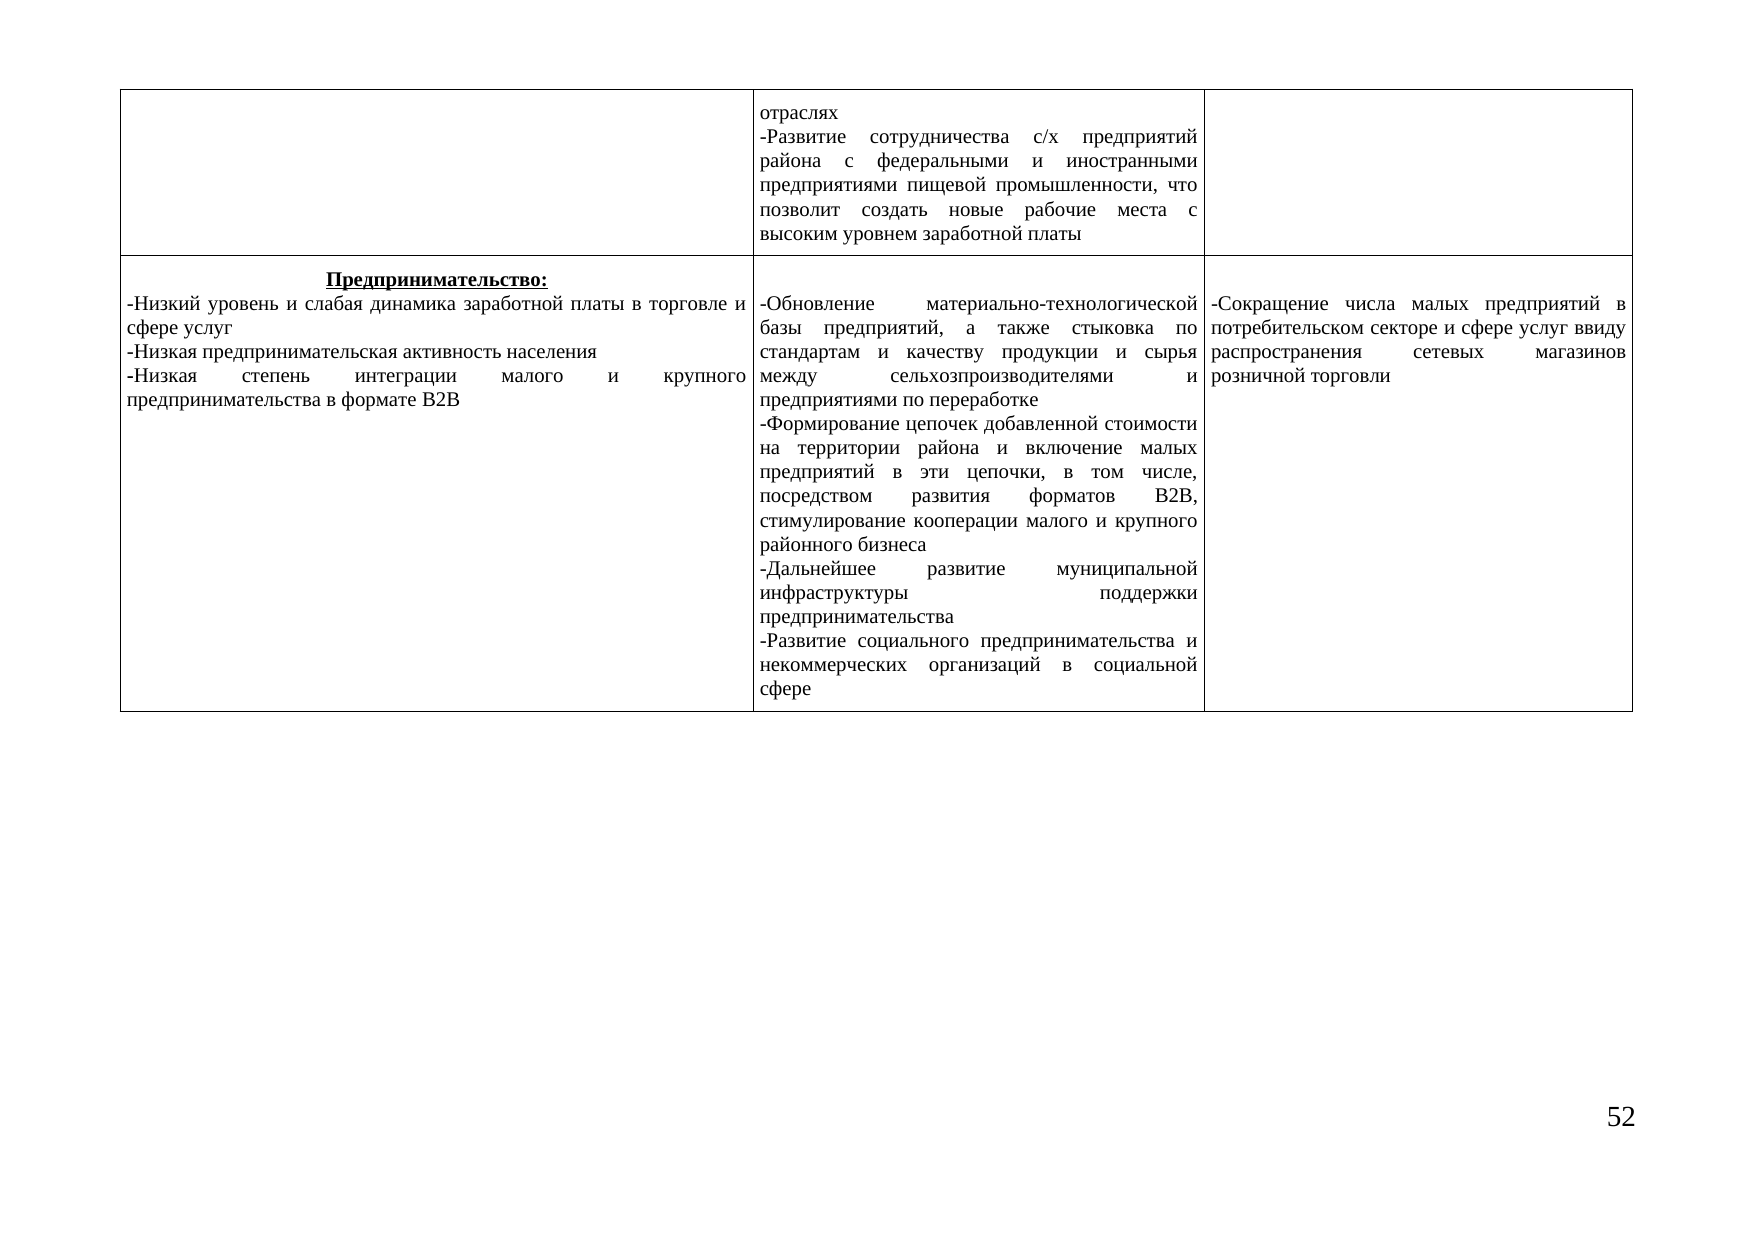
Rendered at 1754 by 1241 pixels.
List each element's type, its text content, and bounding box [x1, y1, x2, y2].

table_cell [754, 90, 1204, 255]
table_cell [121, 90, 753, 255]
table_cell Предпринимательство: -Низкий уровень и слабая динамика заработной платы в торговле и сфере услуг -Низкая предпринимательская активность населения -Низкая степень интеграции малого и крупного предпринимательства в формате B2B [121, 256, 753, 711]
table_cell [1205, 90, 1632, 255]
table_cell -Сокращение числа малых предприятий в потребительском секторе и сфере услуг ввиду распространения сетевых магазинов розничной торговли [1205, 256, 1632, 711]
table_cell -Обновление материально-технологической базы предприятий, а также стыковка по стандартам и качеству продукции и сырья между сельхозпроизводителями и предприятиями по переработке -Формирование цепочек добавленной стоимости на территории района и включение малых предприятий в эти цепочки, в том числе, посредством развития форматов B2B, стимулирование кооперации малого и крупного районного бизнеса -Дальнейшее развитие муниципальной инфраструктуры поддержки предпринимательства -Развитие социального предпринимательства и некоммерческих организаций в социальной сфере [754, 256, 1204, 711]
